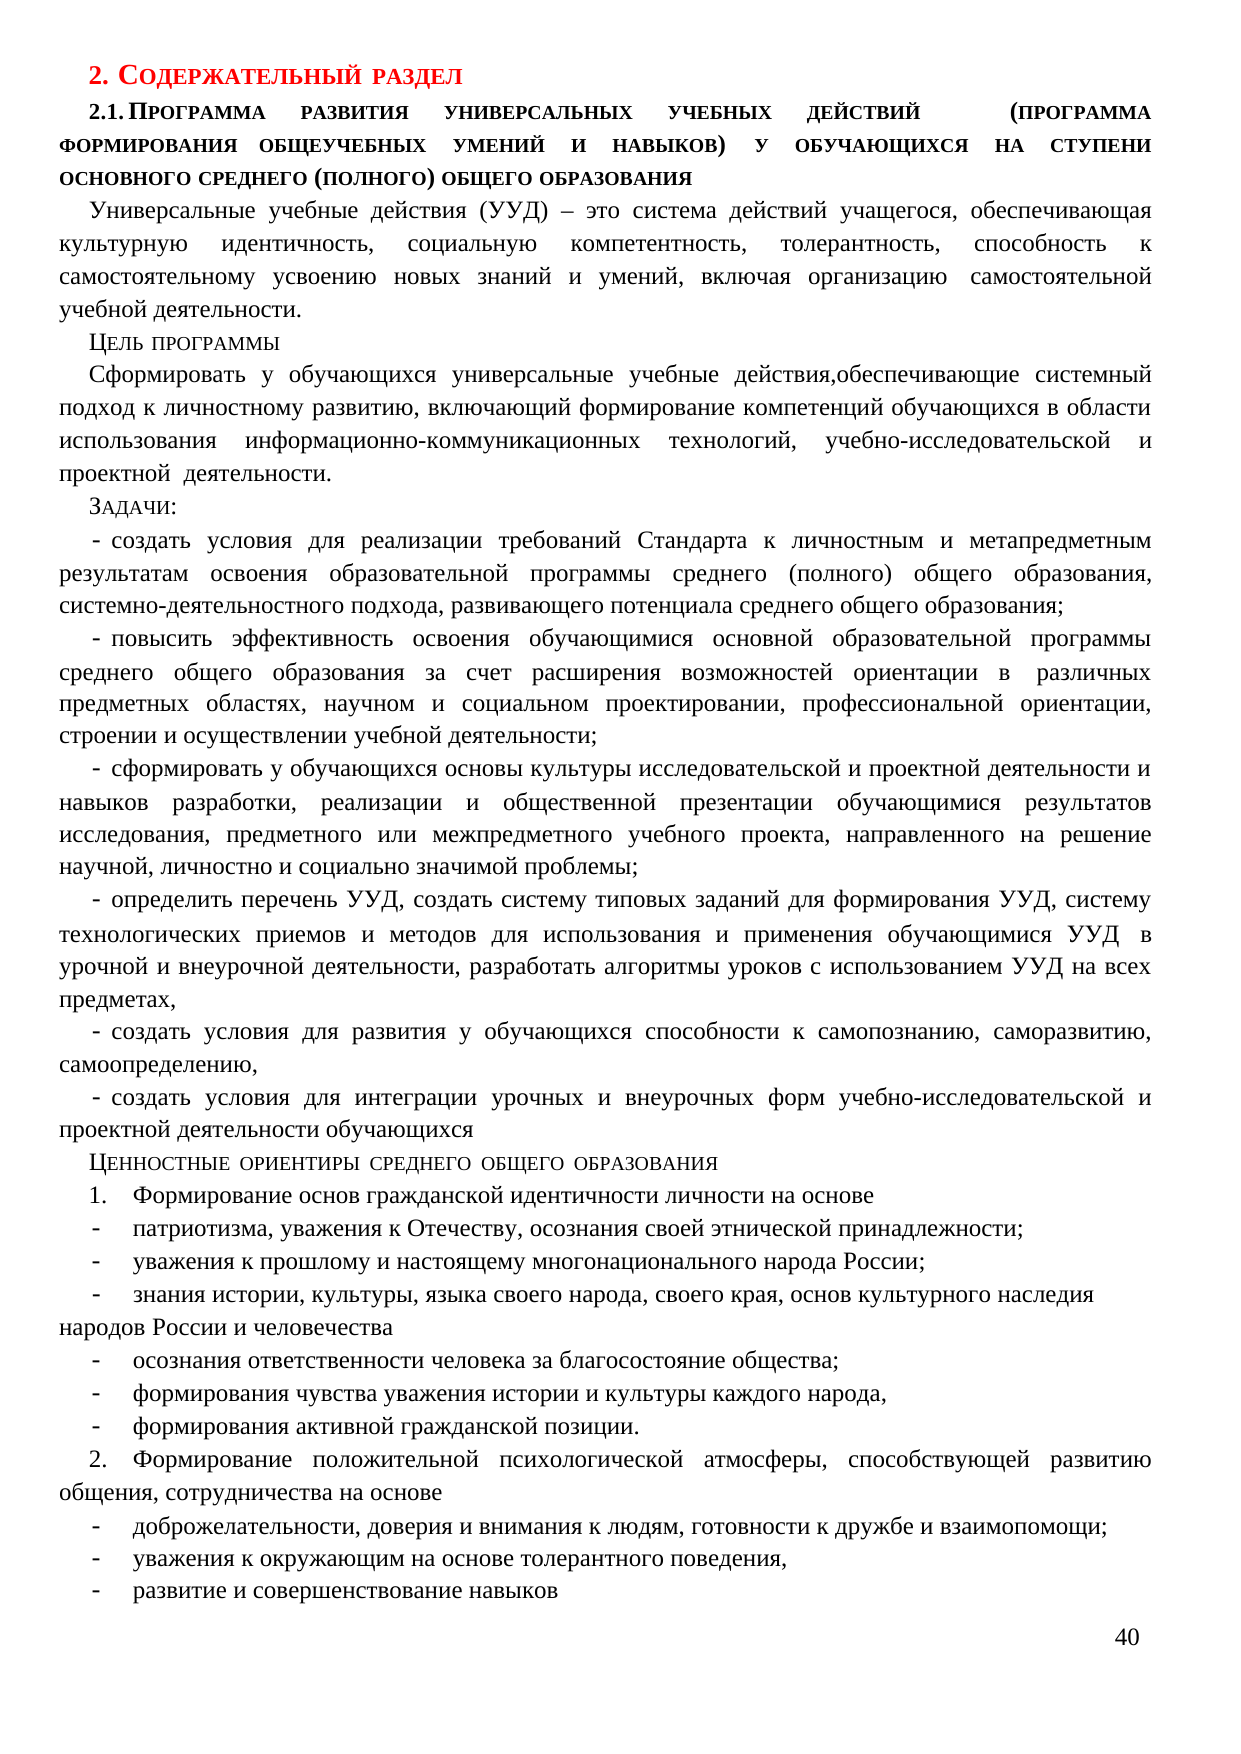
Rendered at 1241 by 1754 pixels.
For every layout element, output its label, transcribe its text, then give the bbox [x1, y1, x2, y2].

list Формирование основ гражданской идентичности личности на основе [88, 1180, 1176, 1209]
list уважения к прошлому и настоящему многонационального народа России; [88, 1246, 1176, 1277]
list знания истории, культуры, языка своего народа, своего края, основ культурного наследия народов России и человечества [59, 1279, 1152, 1341]
list СОДЕРЖАТЕЛЬНЫЙ РАЗДЕЛ [88, 57, 1176, 90]
list патриотизма, уважения к Отечеству, осознания своей этнической принадлежности; [88, 1213, 1176, 1244]
text ЦЕЛЬ ПРОГРАММЫ [88, 327, 1176, 356]
list доброжелательности, доверия и внимания к людям, готовности к дружбе и взаимопомощи; [88, 1510, 1176, 1541]
text ЦЕННОСТНЫЕ ОРИЕНТИРЫ СРЕДНЕГО ОБЩЕГО ОБРАЗОВАНИЯ [88, 1147, 1176, 1176]
list формирования чувства уважения истории и культуры каждого народа, [88, 1378, 1176, 1409]
list повысить эффективность освоения обучающимися основной образовательной программы среднего общего образования за счет расширения возможностей ориентации в различных предметных областях, научном и социальном проектировании, профессиональной ориентации, строении и осуществлении учебной деятельности; [59, 623, 1151, 749]
text Универсальные учебные действия (УУД) – это система действий учащегося, обеспечивающая культурную идентичность, социальную компетентность, толерантность, способность к самостоятельному усвоению новых знаний и умений, включая организацию самостоятельной учебной деятельности. [59, 195, 1152, 323]
list создать условия для реализации требований Стандарта к личностным и метапредметным результатам освоения образовательной программы среднего (полного) общего образования, системно-деятельностного подхода, развивающего потенциала среднего общего образования; [59, 525, 1152, 619]
text ЗАДАЧИ: [88, 491, 1176, 520]
list Формирование положительной психологической атмосферы, способствующей развитию общения, сотрудничества на основе [59, 1444, 1152, 1506]
list уважения к окружающим на основе толерантного поведения, [88, 1543, 1176, 1573]
list осознания ответственности человека за благосостояние общества; [88, 1345, 1176, 1376]
list создать условия для интеграции урочных и внеурочных форм учебно-исследовательской и проектной деятельности обучающихся [59, 1082, 1152, 1143]
list определить перечень УУД, создать систему типовых заданий для формирования УУД, систему технологических приемов и методов для использования и применения обучающимися УУД в урочной и внеурочной деятельности, разработать алгоритмы уроков с использованием УУД на всех предметах, [59, 884, 1152, 1012]
text Сформировать у обучающихся универсальные учебные действия,обеспечивающие системный подход к личностному развитию, включающий формирование компетенций обучающихся в области использования информационно-коммуникационных технологий, учебно-исследовательской и проектной деятельности. [59, 359, 1152, 487]
list развитие и совершенствование навыков [88, 1576, 1176, 1606]
list формирования активной гражданской позиции. [88, 1411, 1176, 1442]
list сформировать у обучающихся основы культуры исследовательской и проектной деятельности и навыков разработки, реализации и общественной презентации обучающимися результатов исследования, предметного или межпредметного учебного проекта, направленного на решение научной, личностно и социально значимой проблемы; [59, 753, 1152, 880]
list ПРОГРАММА РАЗВИТИЯ УНИВЕРСАЛЬНЫХ УЧЕБНЫХ ДЕЙСТВИЙ (ПРОГРАММА ФОРМИРОВАНИЯ ОБЩЕУЧЕБНЫХ УМЕНИЙ И НАВЫКОВ) У ОБУЧАЮЩИХСЯ НА СТУПЕНИ ОСНОВНОГО СРЕДНЕГО (ПОЛНОГО) ОБЩЕГО ОБРАЗОВАНИЯ [59, 96, 1152, 191]
list создать условия для развития у обучающихся способности к самопознанию, саморазвитию, самоопределению, [59, 1016, 1151, 1078]
